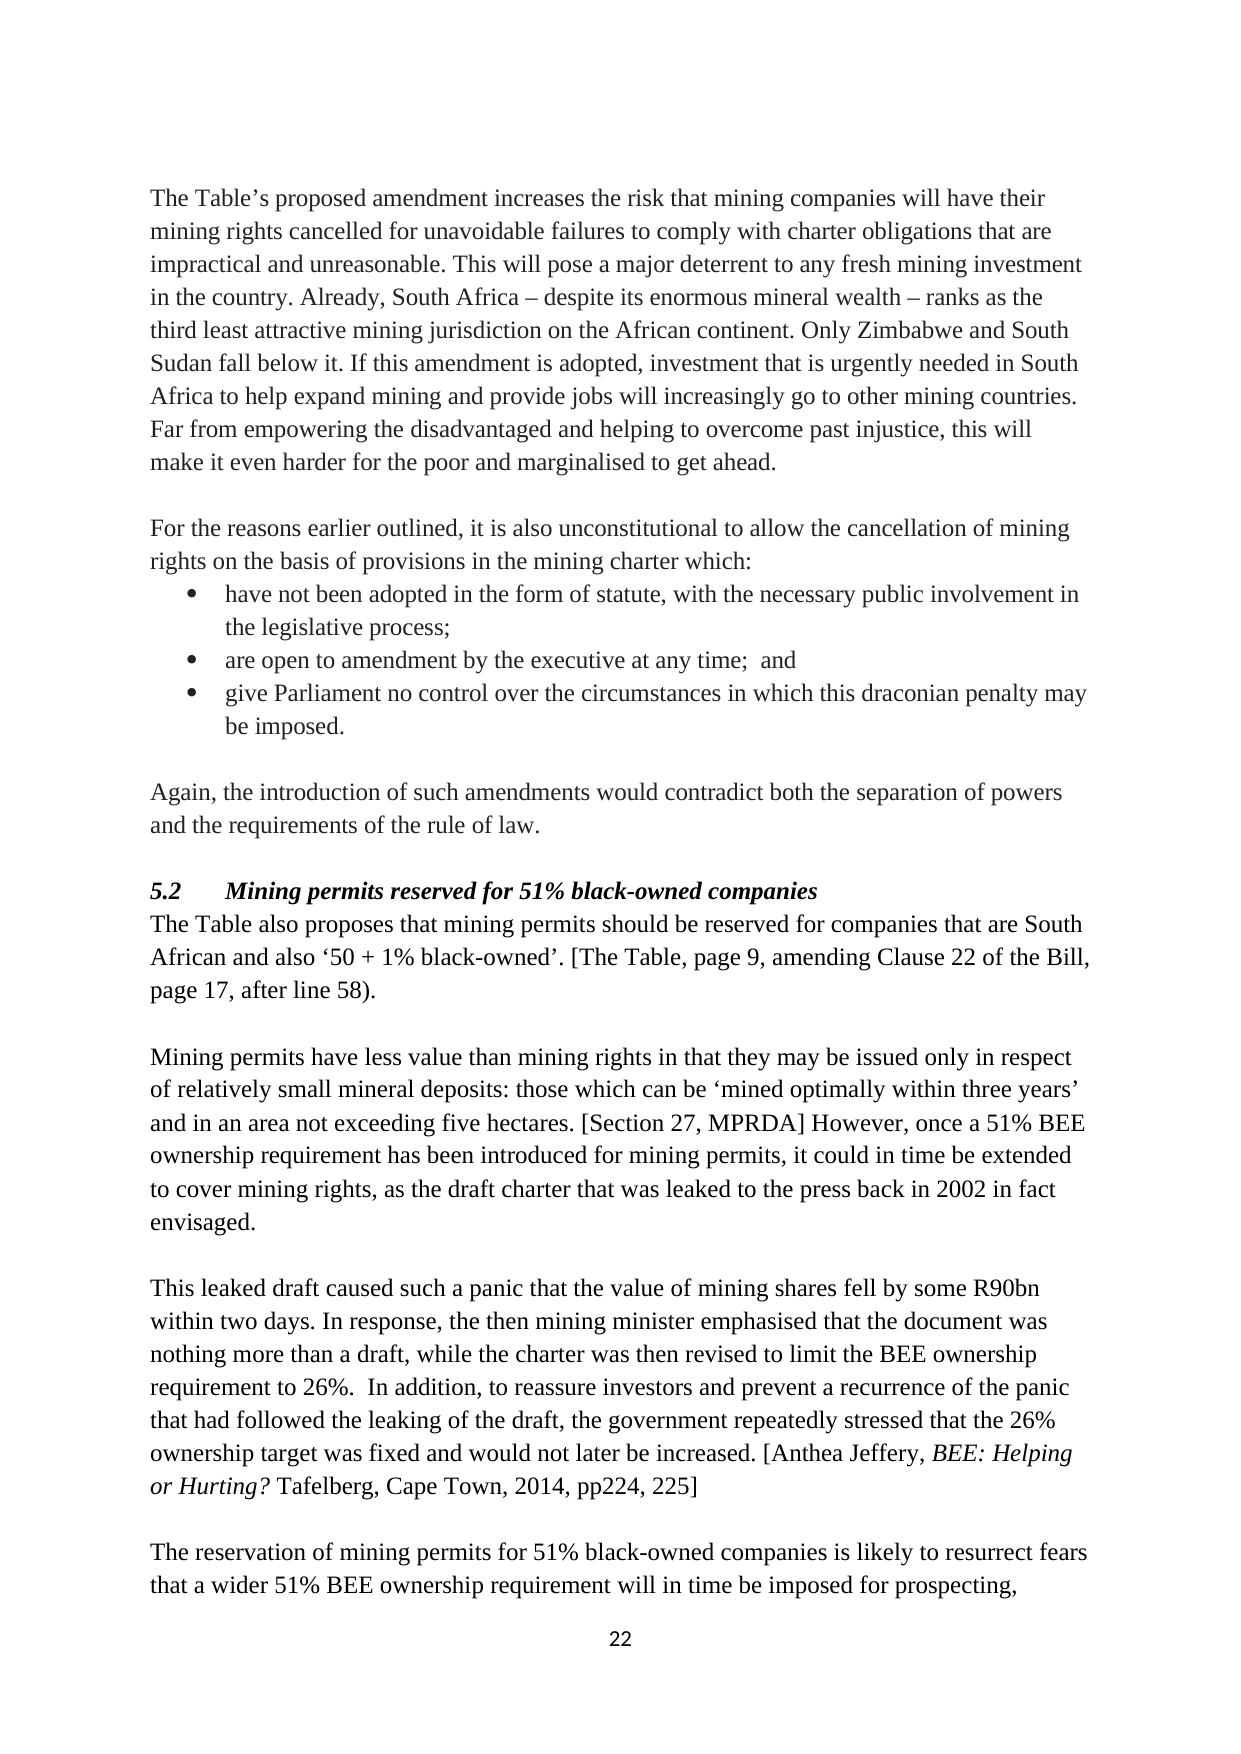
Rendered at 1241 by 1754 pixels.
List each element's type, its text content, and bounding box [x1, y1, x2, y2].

list have not been adopted in the form of statute, with the necessary public involvement in the legislative process; [187, 579, 1090, 641]
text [150, 1537, 1090, 1599]
text The Table also proposes that mining permits should be reserved for companies that are South African and also ‘50 + 1% black-owned’. [The Table, page 9, amending Clause 22 of the Bill, page 17, after line 58). [150, 909, 1090, 1004]
text For the reasons earlier outlined, it is also unconstitutional to allow the cancellation of mining rights on the basis of provisions in the mining charter which: [150, 513, 1090, 575]
list give Parliament no control over the circumstances in which this draconian penalty may be imposed. [187, 678, 1090, 740]
list are open to amendment by the executive at any time; and [187, 645, 1090, 674]
text The Table’s proposed amendment increases the risk that mining companies will have their mining rights cancelled for unavoidable failures to comply with charter obligations that are impractical and unreasonable. This will pose a major deterrent to any fresh mining investment in the country. Already, South Africa – despite its enormous mineral wealth – ranks as the third least attractive mining jurisdiction on the African continent. Only Zimbabwe and South Sudan fall below it. If this amendment is adopted, investment that is urgently needed in South Africa to help expand mining and provide jobs will increasingly go to other mining countries. Far from empowering the disadvantaged and helping to overcome past injustice, this will make it even harder for the poor and marginalised to get ahead. [150, 183, 1090, 476]
text Mining permits have less value than mining rights in that they may be issued only in respect of relatively small mineral deposits: those which can be ‘mined optimally within three years’ and in an area not exceeding five hectares. [Section 27, MPRDA] However, once a 51% BEE ownership requirement has been introduced for mining permits, it could in time be extended to cover mining rights, as the draft charter that was leaked to the press back in 2002 in fact envisaged. [150, 1042, 1090, 1235]
text Again, the introduction of such amendments would contradict both the separation of powers and the requirements of the rule of law. [150, 777, 1090, 839]
text This leaked draft caused such a panic that the value of mining shares fell by some R90bn within two days. In response, the then mining minister emphasised that the document was nothing more than a draft, while the charter was then revised to limit the BEE ownership requirement to 26%. In addition, to reassure investors and prevent a recurrence of the panic that had followed the leaking of the draft, the government repeatedly stressed that the 26% ownership target was fixed and would not later be increased. [Anthea Jeffery, BEE: Helping or Hurting? Tafelberg, Cape Town, 2014, pp224, 225] [150, 1273, 1090, 1499]
text 5.2 Mining permits reserved for 51% black-owned companies [150, 876, 1090, 905]
